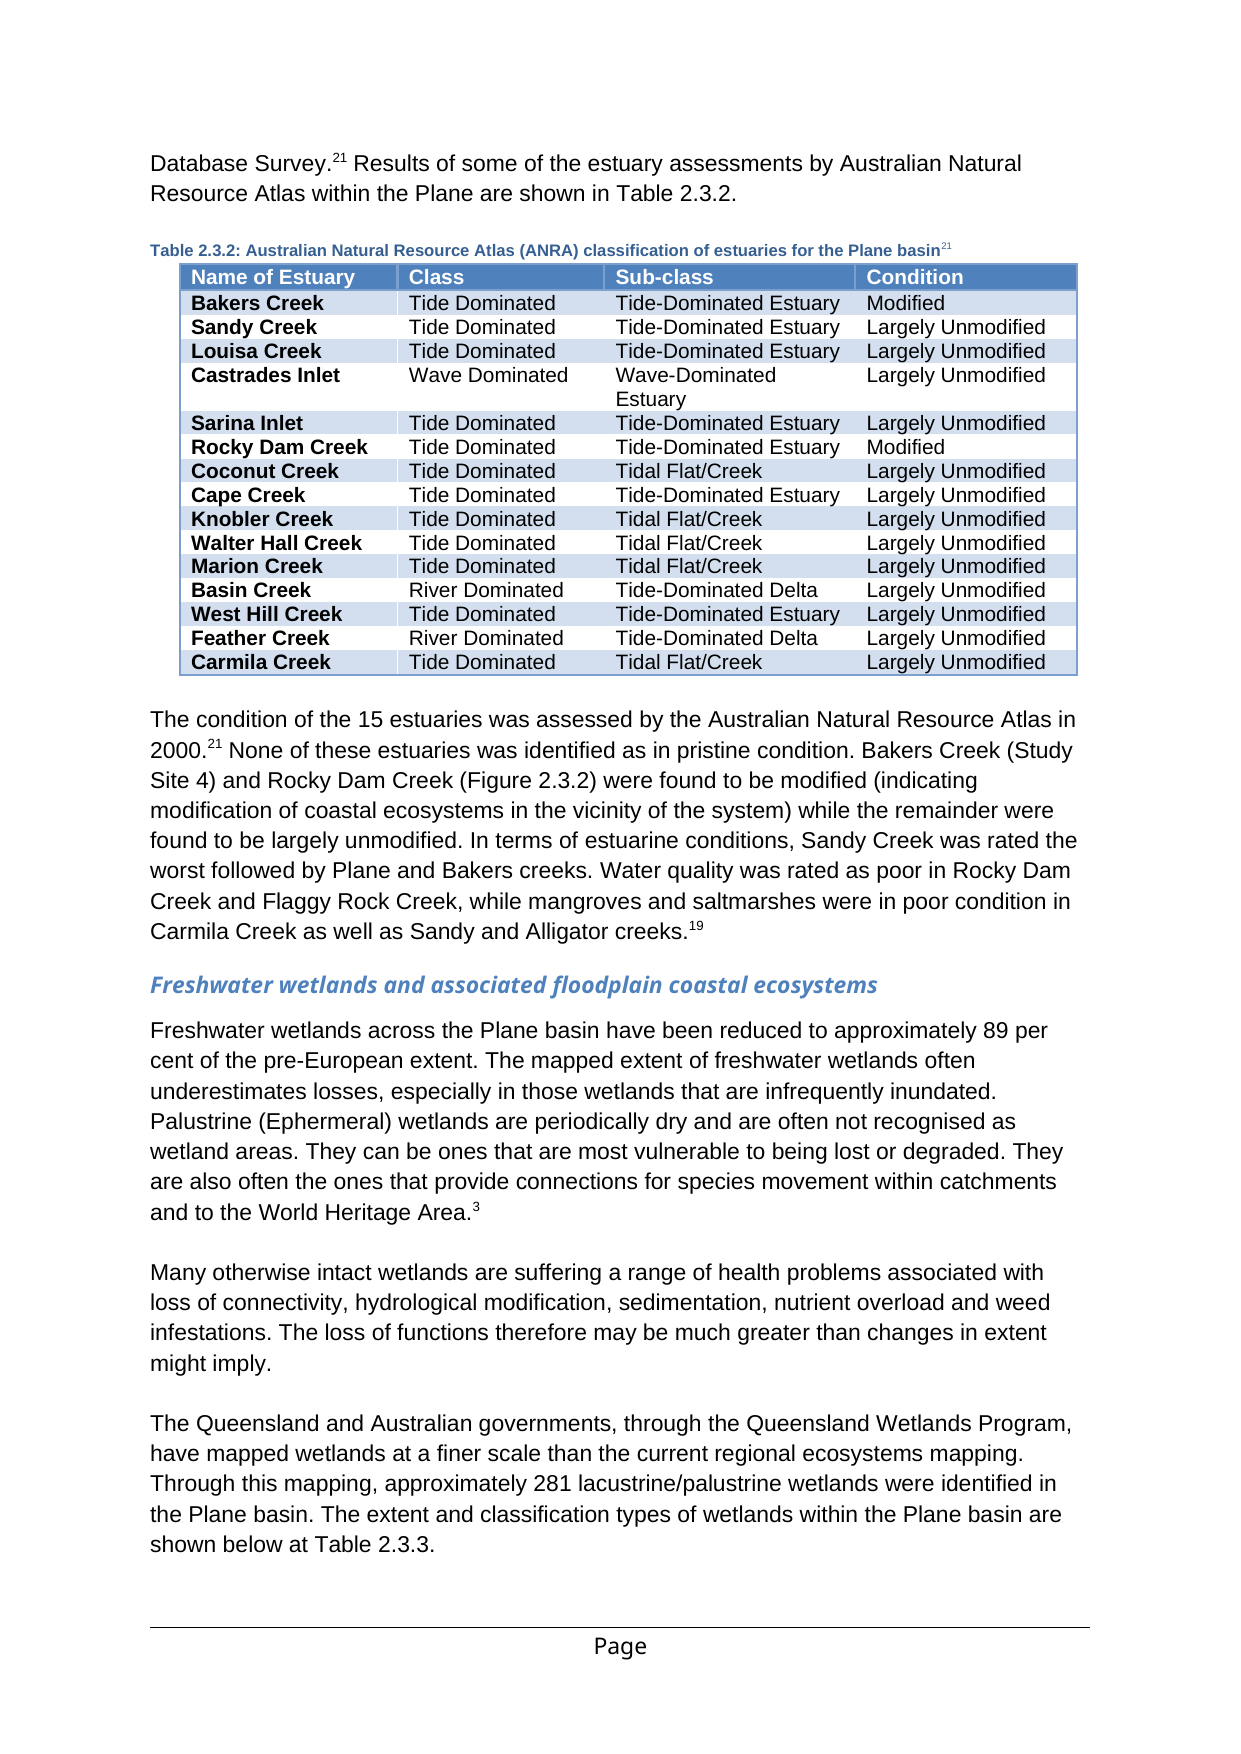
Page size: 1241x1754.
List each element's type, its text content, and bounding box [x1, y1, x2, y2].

table_cell Feather Creek [181, 626, 397, 650]
table_cell Tidal Flat/Creek [604, 554, 855, 578]
subtitle Freshwater wetlands and associated floodplain coastal ecosystems [150, 969, 1090, 1000]
table_cell Largely Unmodified [855, 578, 1076, 602]
table_cell Tidal Flat/Creek [604, 650, 855, 674]
table_cell Tide Dominated [398, 554, 604, 578]
table_cell Largely Unmodified [855, 363, 1076, 411]
table_cell Sandy Creek [181, 315, 397, 339]
table_cell Tide Dominated [398, 650, 604, 674]
table_cell Largely Unmodified [855, 626, 1076, 650]
table_cell Largely Unmodified [855, 554, 1076, 578]
table_cell Basin Creek [181, 578, 397, 602]
table_cell Largely Unmodified [855, 315, 1076, 339]
table_cell Tide-Dominated Estuary [604, 291, 855, 315]
table_cell Walter Hall Creek [181, 530, 397, 554]
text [150, 150, 1090, 207]
table_header Sub-class [605, 265, 854, 289]
table_cell River Dominated [398, 626, 604, 650]
table_cell Tidal Flat/Creek [604, 459, 855, 482]
table_cell Sarina Inlet [181, 411, 397, 434]
table_cell River Dominated [398, 578, 604, 602]
table_cell Tide-Dominated Delta [604, 626, 855, 650]
table_cell Largely Unmodified [855, 483, 1076, 506]
table_cell Cape Creek [181, 483, 397, 506]
table_cell Tide-Dominated Estuary [604, 435, 855, 458]
table_cell Tide-Dominated Estuary [604, 339, 855, 363]
table_cell Knobler Creek [181, 506, 397, 530]
text Freshwater wetlands across the Plane basin have been reduced to approximately 89 per cent of the pre-European extent. The mapped extent of freshwater wetlands often underestimates losses, especially in those wetlands that are infrequently inundated. Palustrine (Ephermeral) wetlands are periodically dry and are often not recognised as wetland areas. They can be ones that are most vulnerable to being lost or degraded. They are also often the ones that provide connections for species movement within catchments and to the World Heritage Area.3 [150, 1017, 1090, 1225]
table_cell Tide-Dominated Delta [604, 578, 855, 602]
table_cell Tide-Dominated Estuary [604, 411, 855, 434]
table_cell Tide Dominated [398, 315, 604, 339]
table_cell Tide Dominated [398, 339, 604, 363]
table_cell Wave-Dominated Estuary [604, 363, 855, 411]
table_cell Largely Unmodified [855, 506, 1076, 530]
table_cell Louisa Creek [181, 339, 397, 363]
table_cell Tide-Dominated Estuary [604, 483, 855, 506]
table_cell Tidal Flat/Creek [604, 506, 855, 530]
table_header Condition [856, 265, 1076, 289]
table_cell West Hill Creek [181, 602, 397, 626]
table_cell Tide-Dominated Estuary [604, 602, 855, 626]
table_cell Tide Dominated [398, 435, 604, 458]
text The condition of the 15 estuaries was assessed by the Australian Natural Resource Atlas in 2000.21 None of these estuaries was identified as in pristine condition. Bakers Creek (Study Site 4) and Rocky Dam Creek (Figure 2.3.2) were found to be modified (indicating modification of coastal ecosystems in the vicinity of the system) while the remainder were found to be largely unmodified. In terms of estuarine conditions, Sandy Creek was rated the worst followed by Plane and Bakers creeks. Water quality was rated as poor in Rocky Dam Creek and Flaggy Rock Creek, while mangroves and saltmarshes were in poor condition in Carmila Creek as well as Sandy and Alligator creeks.19 [150, 706, 1090, 944]
table_cell Tide Dominated [398, 483, 604, 506]
text Table 2.3.2: Australian Natural Resource Atlas (ANRA) classification of estuaries for the Plane basin21 [150, 241, 1090, 260]
table_cell Tide Dominated [398, 506, 604, 530]
table_cell Largely Unmodified [855, 459, 1076, 482]
table_cell Largely Unmodified [855, 530, 1076, 554]
table_cell Largely Unmodified [855, 411, 1076, 434]
text Many otherwise intact wetlands are suffering a range of health problems associated with loss of connectivity, hydrological modification, sedimentation, nutrient overload and weed infestations. The loss of functions therefore may be much greater than changes in extent might imply. [150, 1259, 1090, 1376]
table_cell Tide Dominated [398, 602, 604, 626]
table_cell Tide Dominated [398, 459, 604, 482]
table_cell Tide Dominated [398, 291, 604, 315]
table_cell Tide Dominated [398, 411, 604, 434]
table_cell Tide Dominated [398, 530, 604, 554]
table_cell Largely Unmodified [855, 339, 1076, 363]
text The Queensland and Australian governments, through the Queensland Wetlands Program, have mapped wetlands at a finer scale than the current regional ecosystems mapping. Through this mapping, approximately 281 lacustrine/palustrine wetlands were identified in the Plane basin. The extent and classification types of wetlands within the Plane basin are shown below at Table 2.3.3. [150, 1410, 1090, 1557]
table_header Class [399, 265, 603, 289]
table_cell Bakers Creek [181, 291, 397, 315]
table_cell Tide-Dominated Estuary [604, 315, 855, 339]
table_cell Castrades Inlet [181, 363, 397, 411]
table_cell Modified [855, 291, 1076, 315]
table_cell Largely Unmodified [855, 602, 1076, 626]
table_cell Largely Unmodified [855, 650, 1076, 674]
table_cell Modified [855, 435, 1076, 458]
table_cell Rocky Dam Creek [181, 435, 397, 458]
table_cell Marion Creek [181, 554, 397, 578]
table_cell Tidal Flat/Creek [604, 530, 855, 554]
table_header Name of Estuary [181, 265, 396, 289]
table_cell Carmila Creek [181, 650, 397, 674]
table_cell Coconut Creek [181, 459, 397, 482]
table_cell Wave Dominated [398, 363, 604, 411]
